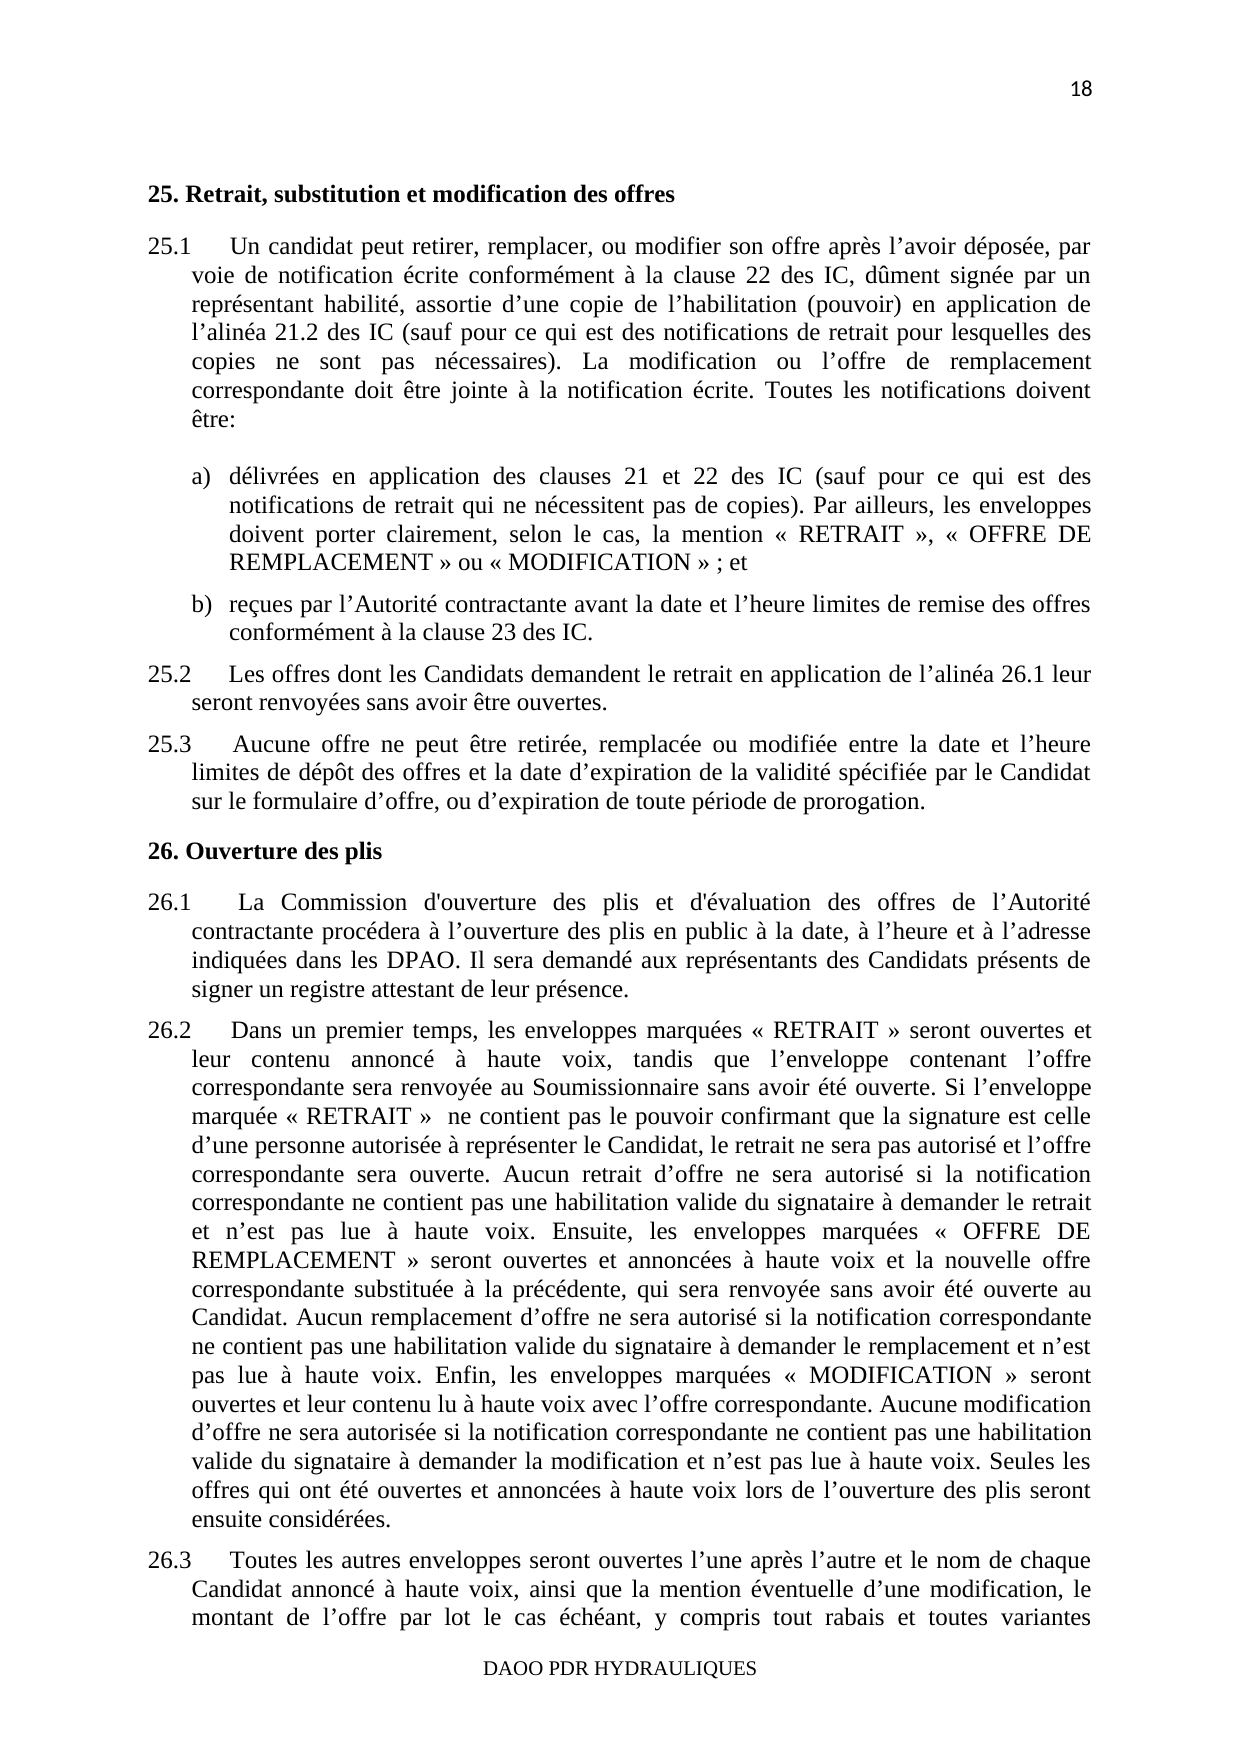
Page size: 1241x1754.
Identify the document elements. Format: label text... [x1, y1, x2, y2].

list reçues par l’Autorité contractante avant la date et l’heure limites de remise des offres conformément à la clause 23 des IC. [191, 589, 1092, 646]
list délivrées en application des clauses 21 et 22 des IC (sauf pour ce qui est des notifications de retrait qui ne nécessitent pas de copies). Par ailleurs, les enveloppes doivent porter clairement, selon le cas, la mention « RETRAIT », « OFFRE DE REMPLACEMENT » ou « MODIFICATION » ; et [191, 461, 1092, 576]
list Un candidat peut retirer, remplacer, ou modifier son offre après l’avoir déposée, par voie de notification écrite conformément à la clause 22 des IC, dûment signée par un représentant habilité, assortie d’une copie de l’habilitation (pouvoir) en application de l’alinéa 21.2 des IC (sauf pour ce qui est des notifications de retrait pour lesquelles des copies ne sont pas nécessaires). La modification ou l’offre de remplacement correspondante doit être jointe à la notification écrite. Toutes les notifications doivent être: [148, 231, 1092, 432]
list Dans un premier temps, les enveloppes marquées « RETRAIT » seront ouvertes et leur contenu annoncé à haute voix, tandis que l’enveloppe contenant l’offre correspondante sera renvoyée au Soumissionnaire sans avoir été ouverte. Si l’enveloppe marquée « RETRAIT » ne contient pas le pouvoir confirmant que la signature est celle d’une personne autorisée à représenter le Candidat, le retrait ne sera pas autorisé et l’offre correspondante sera ouverte. Aucun retrait d’offre ne sera autorisé si la notification correspondante ne contient pas une habilitation valide du signataire à demander le retrait et n’est pas lue à haute voix. Ensuite, les enveloppes marquées « OFFRE DE REMPLACEMENT » seront ouvertes et annoncées à haute voix et la nouvelle offre correspondante substituée à la précédente, qui sera renvoyée sans avoir été ouverte au Candidat. Aucun remplacement d’offre ne sera autorisé si la notification correspondante ne contient pas une habilitation valide du signataire à demander le remplacement et n’est pas lue à haute voix. Enfin, les enveloppes marquées « MODIFICATION » seront ouvertes et leur contenu lu à haute voix avec l’offre correspondante. Aucune modification d’offre ne sera autorisée si la notification correspondante ne contient pas une habilitation valide du signataire à demander la modification et n’est pas lue à haute voix. Seules les offres qui ont été ouvertes et annoncées à haute voix lors de l’ouverture des plis seront ensuite considérées. [148, 1015, 1092, 1532]
list Les offres dont les Candidats demandent le retrait en application de l’alinéa 26.1 leur seront renvoyées sans avoir être ouvertes. [148, 659, 1092, 716]
list Aucune offre ne peut être retirée, remplacée ou modifiée entre la date et l’heure limites de dépôt des offres et la date d’expiration de la validité spécifiée par le Candidat sur le formulaire d’offre, ou d’expiration de toute période de prorogation. [148, 729, 1092, 815]
text Retrait, substitution et modification des offres [148, 179, 1092, 208]
text Ouverture des plis [148, 836, 1092, 864]
list La Commission d'ouverture des plis et d'évaluation des offres de l’Autorité contractante procédera à l’ouverture des plis en public à la date, à l’heure et à l’adresse indiquées dans les DPAO. Il sera demandé aux représentants des Candidats présents de signer un registre attestant de leur présence. [148, 887, 1092, 1002]
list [148, 1545, 1092, 1631]
